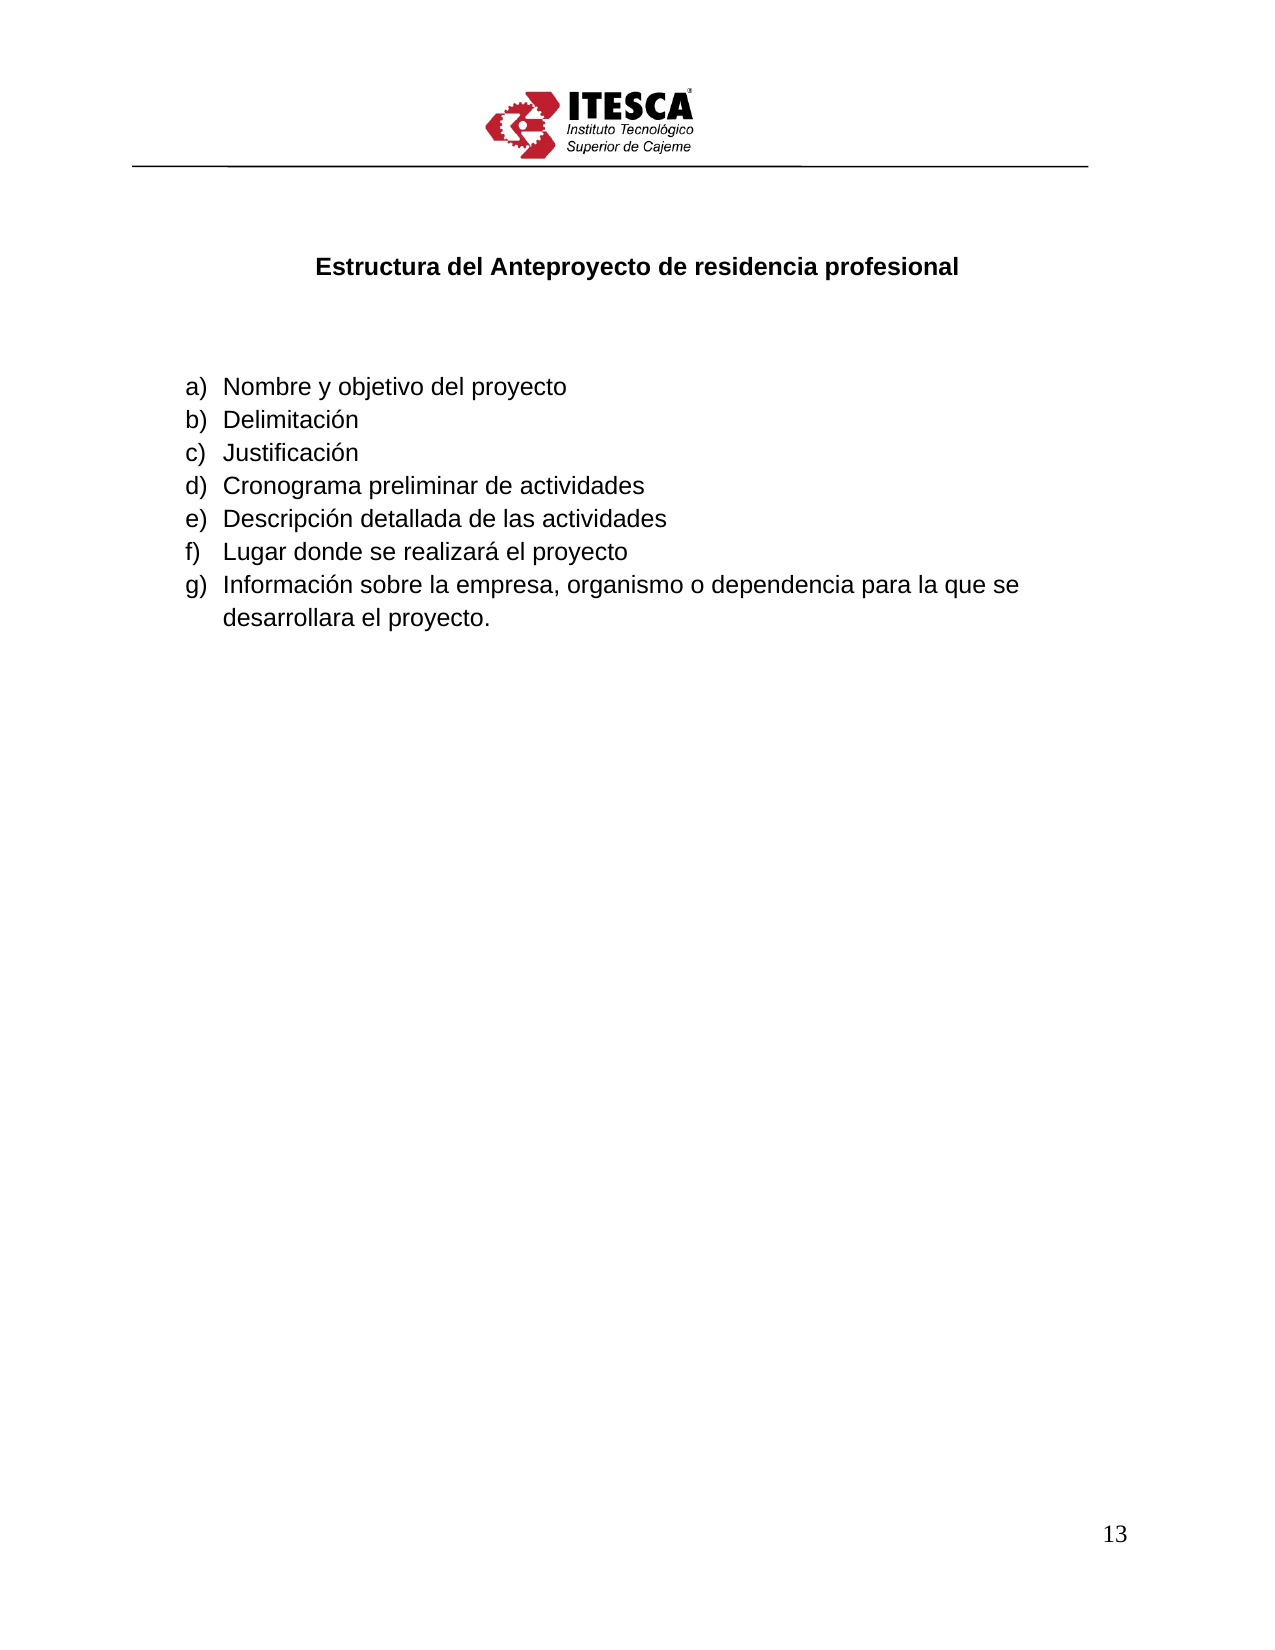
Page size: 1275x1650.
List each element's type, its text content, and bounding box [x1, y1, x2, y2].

text Estructura del Anteproyecto de residencia profesional [148, 252, 1127, 281]
list Delimitación [185, 405, 1127, 434]
list Descripción detallada de las actividades [185, 504, 1127, 533]
list Justificación [185, 438, 1127, 467]
list Cronograma preliminar de actividades [185, 471, 1127, 500]
list Información sobre la empresa, organismo o dependencia para la que se desarrollara el proyecto. [185, 570, 1127, 632]
list Lugar donde se realizará el proyecto [185, 537, 1127, 566]
list Nombre y objetivo del proyecto [185, 372, 1127, 401]
picture [481, 71, 700, 163]
